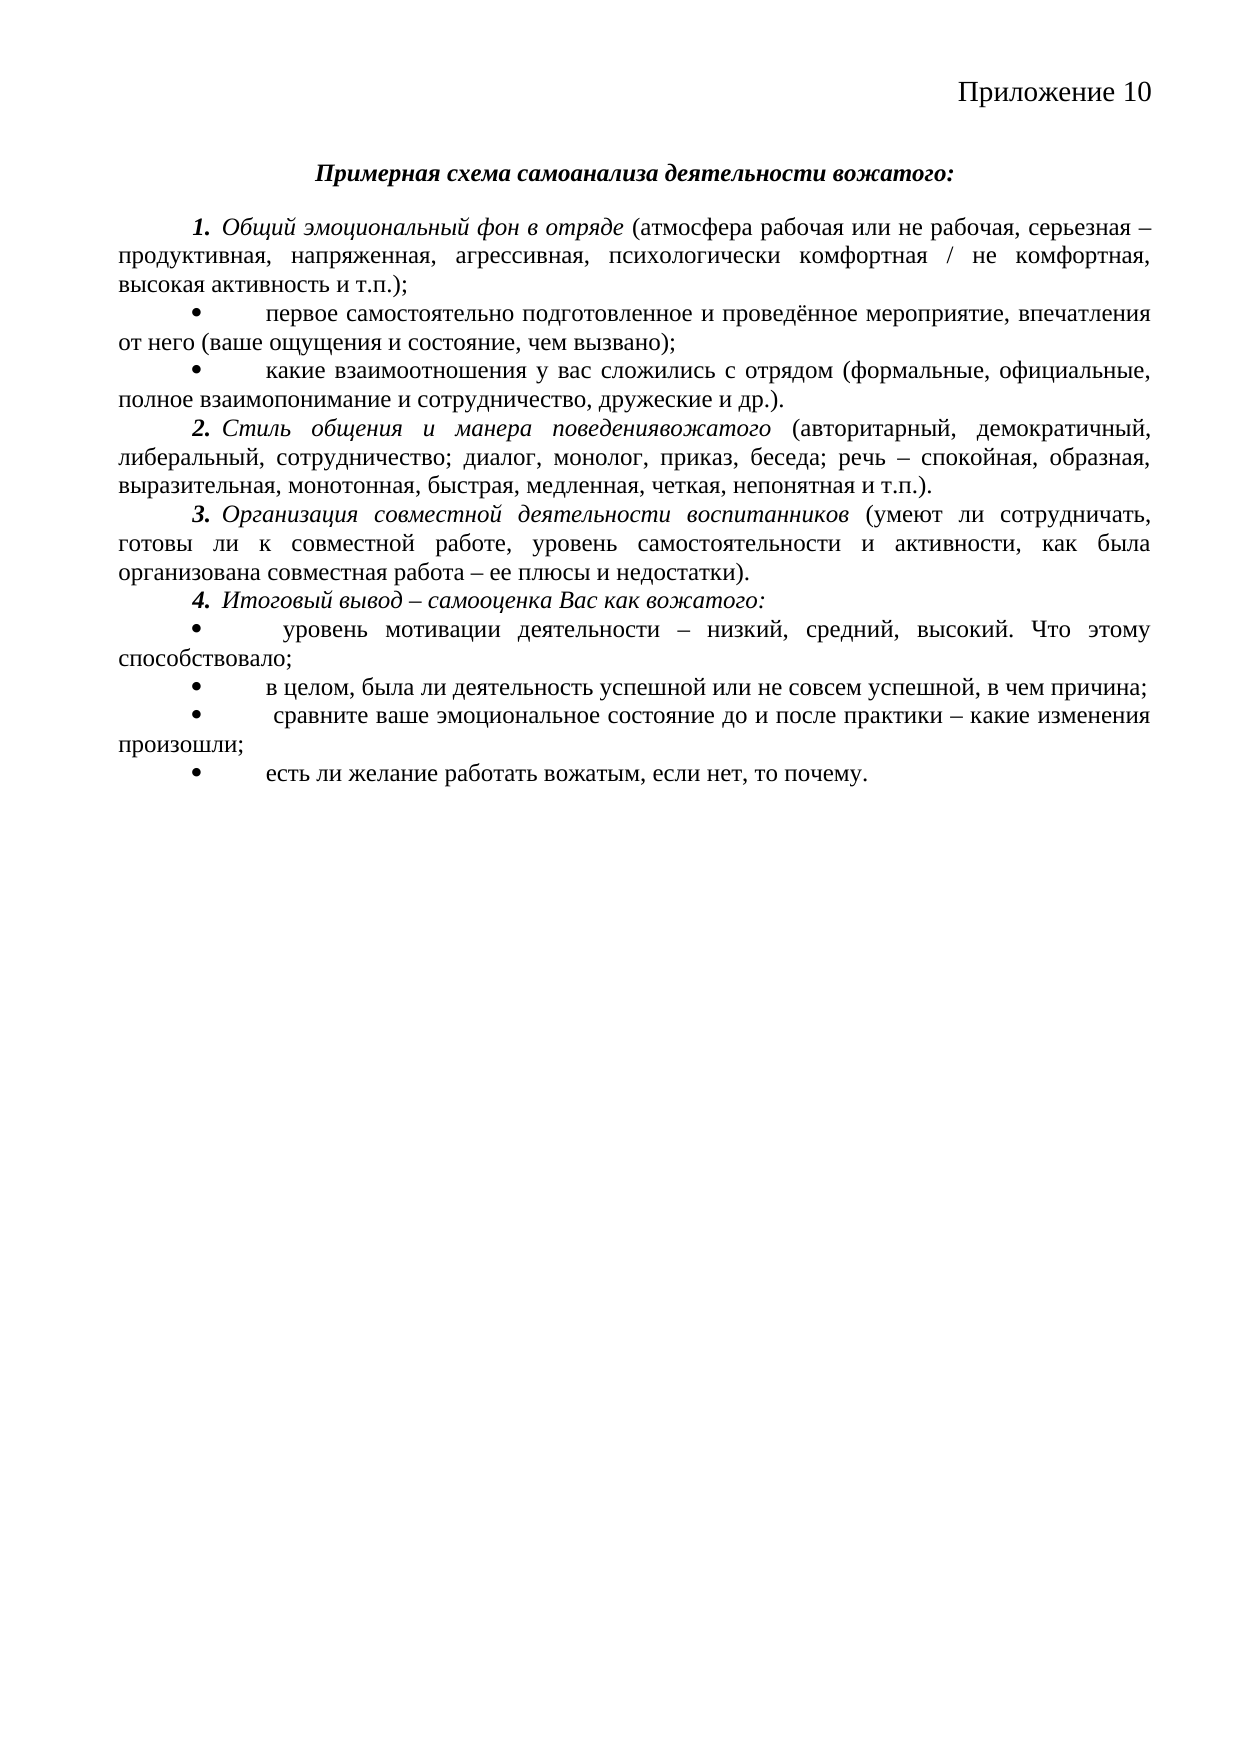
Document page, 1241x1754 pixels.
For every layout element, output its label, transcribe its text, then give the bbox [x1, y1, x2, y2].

list Стиль общения и манера поведениявожатого (авторитарный, демократичный, либеральный, сотрудничество; диалог, монолог, приказ, беседа; речь – спокойная, образная, выразительная, монотонная, быстрая, медленная, четкая, непонятная и т.п.). [118, 413, 1152, 499]
text Приложение 10 [545, 74, 1152, 107]
list какие взаимоотношения у вас сложились с отрядом (формальные, официальные, полное взаимопонимание и сотрудничество, дружеские и др.). [118, 355, 1152, 413]
list в целом, была ли деятельность успешной или не совсем успешной, в чем причина; [118, 672, 1152, 700]
list уровень мотивации деятельности – низкий, средний, высокий. Что этому способствовало; [118, 614, 1152, 672]
list есть ли желание работать вожатым, если нет, то почему. [118, 758, 1152, 787]
list сравните ваше эмоциональное состояние до и после практики – какие изменения произошли; [118, 700, 1152, 758]
list первое самостоятельно подготовленное и проведённое мероприятие, впечатления от него (ваше ощущения и состояние, чем вызвано); [118, 298, 1152, 355]
list Общий эмоциональный фон в отряде (атмосфера рабочая или не рабочая, серьезная – продуктивная, напряженная, агрессивная, психологически комфортная / не комфортная, высокая активность и т.п.); [118, 212, 1152, 298]
list Организация совместной деятельности воспитанников (умеют ли сотрудничать, готовы ли к совместной работе, уровень самостоятельности и активности, как была организована совместная работа – ее плюсы и недостатки). [118, 499, 1152, 585]
list Итоговый вывод – самооценка Вас как вожатого: [118, 585, 1152, 614]
text Примерная схема самоанализа деятельности вожатого: [118, 158, 1152, 186]
